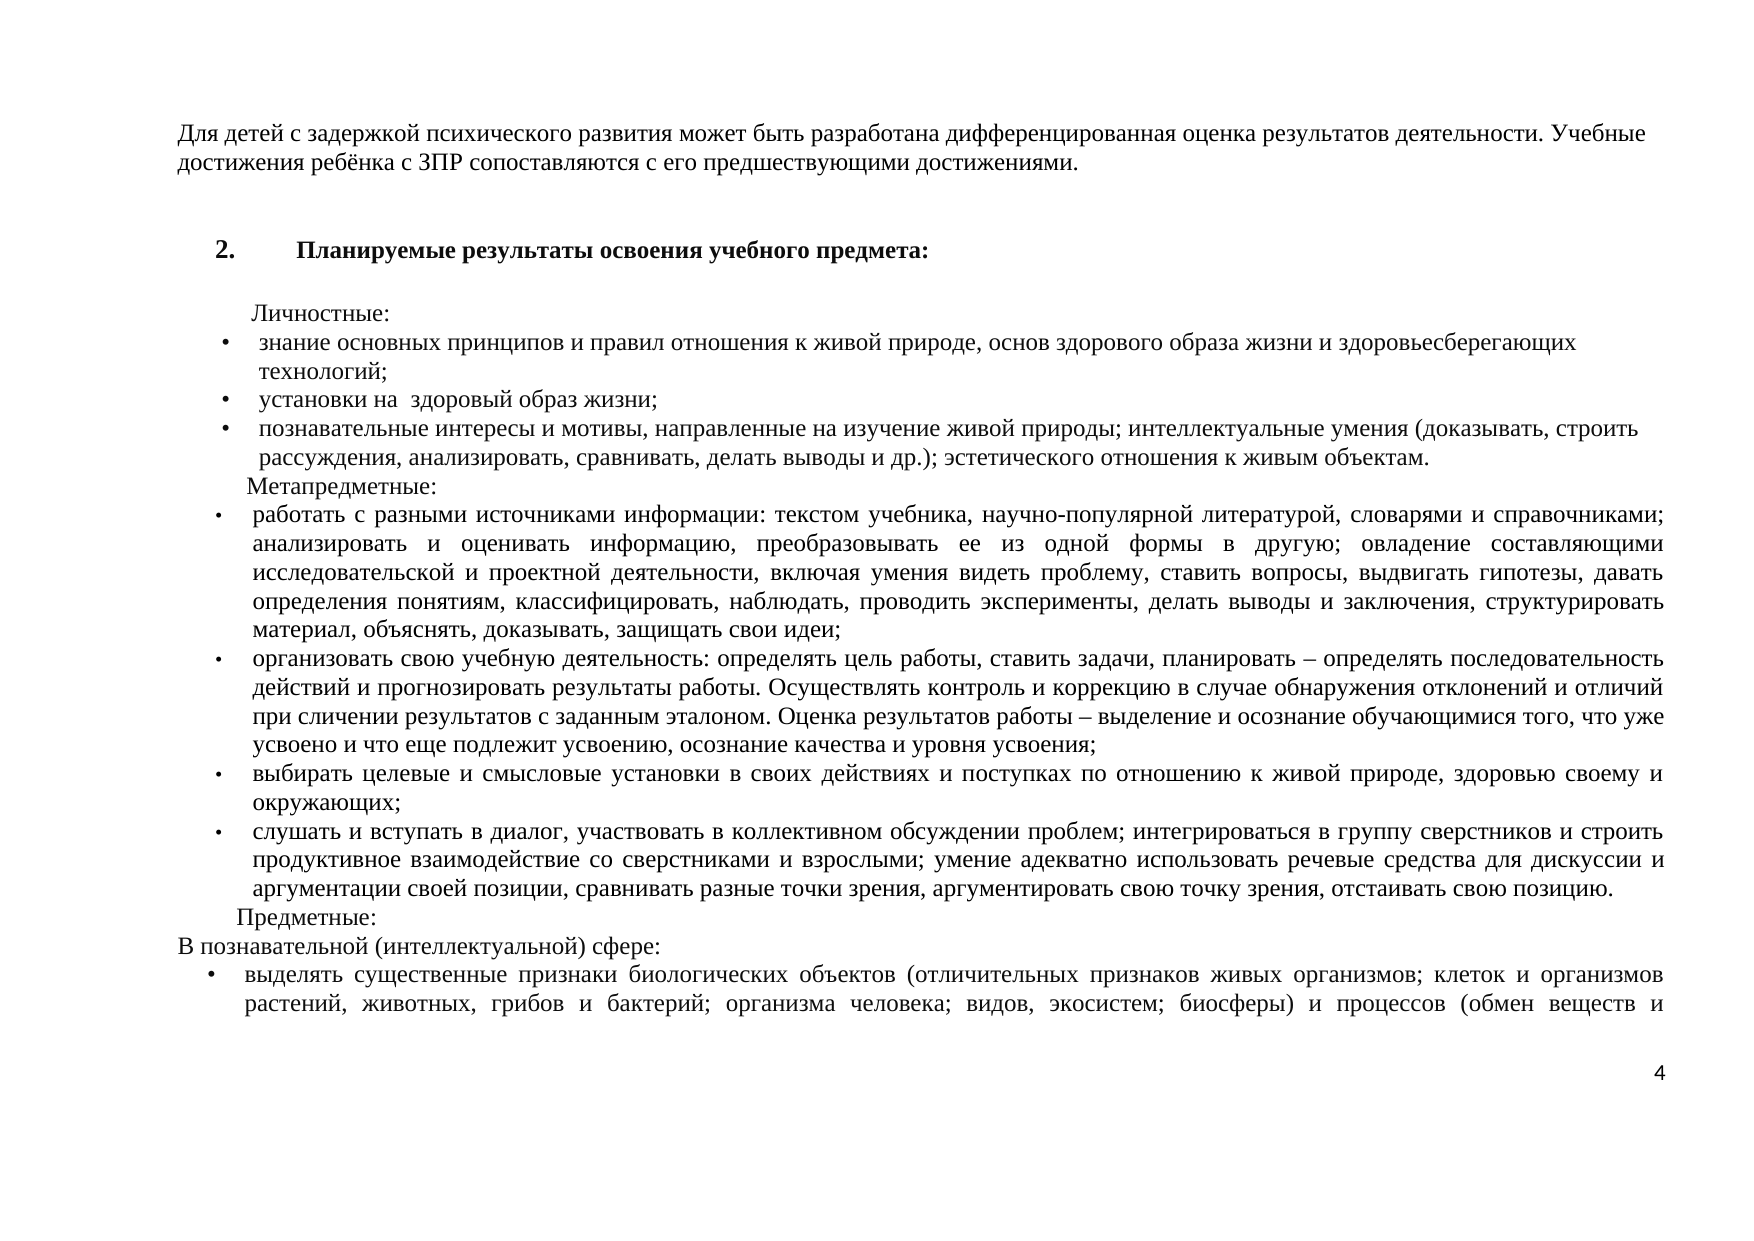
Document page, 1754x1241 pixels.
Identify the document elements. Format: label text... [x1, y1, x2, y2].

list организовать свою учебную деятельность: определять цель работы, ставить задачи, планировать – определять последовательность действий и прогнозировать результаты работы. Осуществлять контроль и коррекцию в случае обнаружения отклонений и отличий при сличении результатов с заданным эталоном. Оценка результатов работы – выделение и осознание обучающимися того, что уже усвоено и что еще подлежит усвоению, осознание качества и уровня усвоения; [215, 643, 1665, 758]
list слушать и вступать в диалог, участвовать в коллективном обсуждении проблем; интегрироваться в группу сверстников и строить продуктивное взаимодействие со сверстниками и взрослыми; умение адекватно использовать речевые средства для дискуссии и аргументации своей позиции, сравнивать разные точки зрения, аргументировать свою точку зрения, отстаивать свою позицию. [215, 816, 1665, 902]
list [207, 959, 1665, 1017]
list установки на здоровый образ жизни; [221, 384, 1665, 413]
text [177, 118, 1665, 176]
text Предметные: [177, 902, 1665, 931]
list знание основных принципов и правил отношения к живой природе, основ здорового образа жизни и здоровьесберегающих технологий; [221, 327, 1665, 384]
text Личностные: [177, 298, 1665, 327]
list Планируемые результаты освоения учебного предмета: [215, 233, 1665, 265]
text Метапредметные: [177, 471, 1665, 499]
list выбирать целевые и смысловые установки в своих действиях и поступках по отношению к живой природе, здоровью своему и окружающих; [215, 758, 1665, 816]
list работать с разными источниками информации: текстом учебника, научно-популярной литературой, словарями и справочниками; анализировать и оценивать информацию, преобразовывать ее из одной формы в другую; овладение составляющими исследовательской и проектной деятельности, включая умения видеть проблему, ставить вопросы, выдвигать гипотезы, давать определения понятиям, классифицировать, наблюдать, проводить эксперименты, делать выводы и заключения, структурировать материал, объяснять, доказывать, защищать свои идеи; [215, 499, 1665, 643]
text В познавательной (интеллектуальной) сфере: [177, 931, 1665, 959]
list познавательные интересы и мотивы, направленные на изучение живой природы; интеллектуальные умения (доказывать, строить рассуждения, анализировать, сравнивать, делать выводы и др.); эстетического отношения к живым объектам. [221, 413, 1665, 471]
